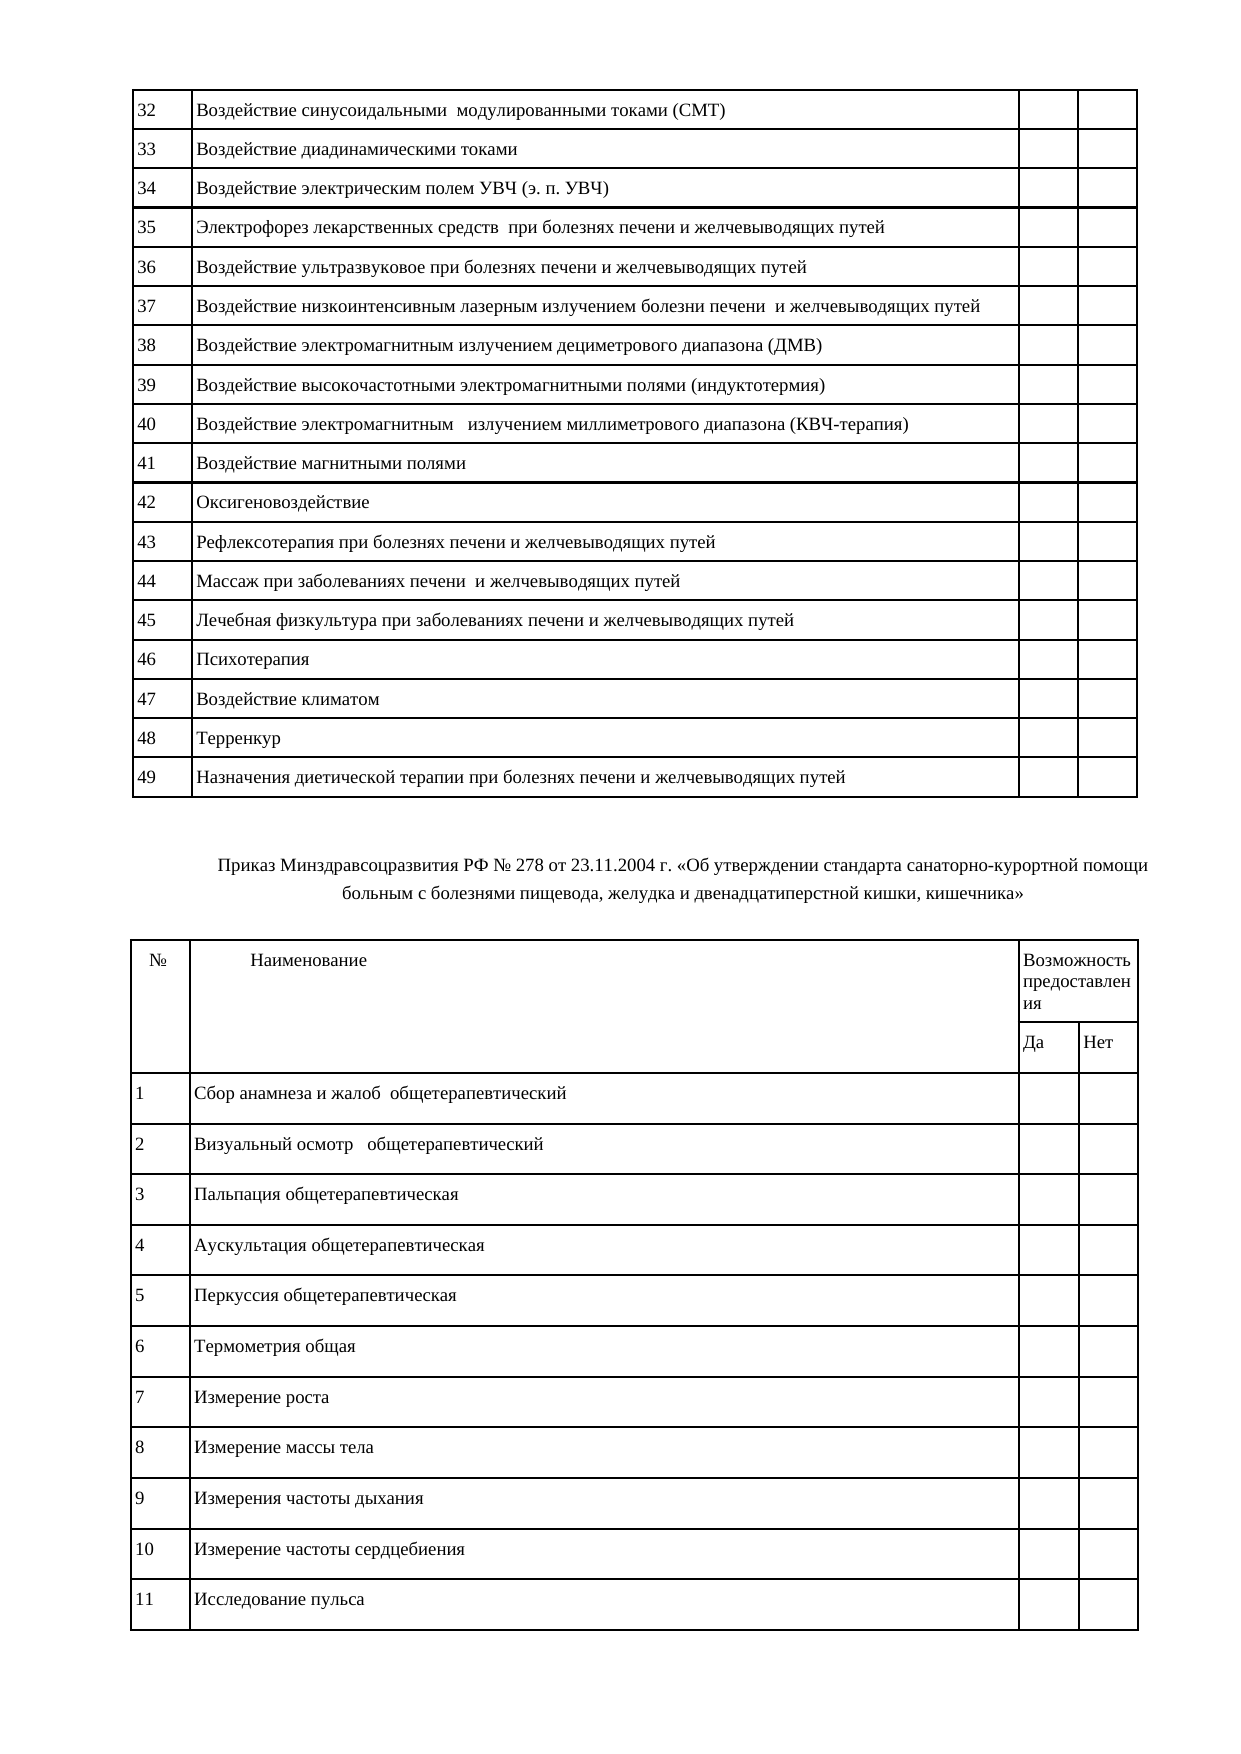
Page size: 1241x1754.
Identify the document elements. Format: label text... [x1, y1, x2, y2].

table_cell [1080, 1327, 1137, 1376]
table_cell [1079, 680, 1136, 717]
table_cell [1079, 326, 1136, 363]
table_cell Воздействие электромагнитным излучением дециметрового диапазона (ДМВ) [193, 326, 1018, 363]
table_cell [1080, 1074, 1137, 1122]
table_cell [1080, 1378, 1137, 1426]
table_cell [1020, 91, 1077, 128]
table_cell 3 [132, 1175, 189, 1224]
table_cell [1020, 1226, 1078, 1274]
table_cell Воздействие высокочастотными электромагнитными полями (индуктотермия) [193, 366, 1018, 403]
table_cell Перкуссия общетерапевтическая [191, 1276, 1018, 1325]
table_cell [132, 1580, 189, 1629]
table_cell Воздействие синусоидальными модулированными токами (СМТ) [193, 91, 1018, 128]
table_cell [1020, 562, 1077, 599]
table_cell [1020, 169, 1077, 206]
table_cell [1020, 1378, 1078, 1426]
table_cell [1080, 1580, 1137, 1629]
table_cell 37 [134, 287, 191, 324]
table_header Возможность предоставления [1020, 941, 1137, 1021]
table_cell [1020, 1327, 1078, 1376]
table_cell Назначения диетической терапии при болезнях печени и желчевыводящих путей [193, 758, 1018, 796]
table_cell [1020, 1074, 1078, 1122]
table_cell Измерение роста [191, 1378, 1018, 1426]
table_cell [1079, 287, 1136, 324]
table_cell 47 [134, 680, 191, 717]
table_cell 2 [132, 1125, 189, 1173]
table_cell [1079, 444, 1136, 481]
table_cell 44 [134, 562, 191, 599]
table_cell 43 [134, 523, 191, 560]
table_cell [1079, 523, 1136, 560]
table_cell 1 [132, 1074, 189, 1122]
table_cell [1080, 1175, 1137, 1224]
text Приказ Минздравсоцразвития РФ № 278 от 23.11.2004 г. «Об утверждении стандарта санаторно-курортной помощи больным с болезнями пищевода, желудка и двенадцатиперстной кишки, кишечника» [215, 854, 1152, 903]
table_cell [1079, 130, 1136, 167]
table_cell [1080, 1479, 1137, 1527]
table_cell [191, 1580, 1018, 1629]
table_cell 6 [132, 1327, 189, 1376]
table_cell [1020, 641, 1077, 678]
table_cell 5 [132, 1276, 189, 1325]
table_cell Электрофорез лекарственных средств при болезнях печени и желчевыводящих путей [193, 209, 1018, 246]
table_cell [1020, 130, 1077, 167]
table_cell 49 [134, 758, 191, 796]
table_cell [1020, 444, 1077, 481]
table_cell Психотерапия [193, 641, 1018, 678]
table_cell [1079, 91, 1136, 128]
table_cell 33 [134, 130, 191, 167]
table_cell Термометрия общая [191, 1327, 1018, 1376]
table_cell 46 [134, 641, 191, 678]
table_cell [1020, 1125, 1078, 1173]
table_cell Воздействие климатом [193, 680, 1018, 717]
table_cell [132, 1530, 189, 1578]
table_cell [1079, 601, 1136, 638]
table_cell 42 [134, 484, 191, 521]
table_cell 4 [132, 1226, 189, 1274]
table_cell Аускультация общетерапевтическая [191, 1226, 1018, 1274]
table_cell Да [1020, 1023, 1078, 1072]
table_cell Массаж при заболеваниях печени и желчевыводящих путей [193, 562, 1018, 599]
table_cell [1020, 326, 1077, 363]
table_cell Воздействие ультразвуковое при болезнях печени и желчевыводящих путей [193, 248, 1018, 285]
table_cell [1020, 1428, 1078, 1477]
table_cell Терренкур [193, 719, 1018, 756]
table_cell [1020, 601, 1077, 638]
table_cell [1020, 248, 1077, 285]
table_cell Оксигеновоздействие [193, 484, 1018, 521]
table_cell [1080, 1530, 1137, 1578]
table_cell Воздействие диадинамическими токами [193, 130, 1018, 167]
table_cell [1079, 366, 1136, 403]
table_cell [1020, 209, 1077, 246]
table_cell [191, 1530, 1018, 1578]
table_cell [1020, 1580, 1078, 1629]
table_cell [1080, 1125, 1137, 1173]
table_cell 41 [134, 444, 191, 481]
table_cell [1079, 405, 1136, 442]
table_cell Воздействие электромагнитным излучением миллиметрового диапазона (КВЧ-терапия) [193, 405, 1018, 442]
table_cell [1079, 562, 1136, 599]
table_cell [1079, 169, 1136, 206]
table_cell [1079, 484, 1136, 521]
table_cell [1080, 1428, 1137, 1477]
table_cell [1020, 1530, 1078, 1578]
table_cell [1020, 680, 1077, 717]
table_cell 38 [134, 326, 191, 363]
table_cell [1020, 1175, 1078, 1224]
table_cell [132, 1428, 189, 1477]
table_cell 34 [134, 169, 191, 206]
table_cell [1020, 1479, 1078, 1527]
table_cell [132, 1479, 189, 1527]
table_cell [1020, 484, 1077, 521]
table_cell [1079, 209, 1136, 246]
table_cell 39 [134, 366, 191, 403]
table_cell [1020, 523, 1077, 560]
table_cell [1079, 719, 1136, 756]
table_cell [1079, 758, 1136, 796]
table_cell 35 [134, 209, 191, 246]
table_cell [1080, 1276, 1137, 1325]
table_cell 45 [134, 601, 191, 638]
table_cell 7 [132, 1378, 189, 1426]
table_cell 36 [134, 248, 191, 285]
table_cell [1079, 641, 1136, 678]
table_cell [1020, 287, 1077, 324]
table_cell Воздействие низкоинтенсивным лазерным излучением болезни печени и желчевыводящих путей [193, 287, 1018, 324]
table_cell Сбор анамнеза и жалоб общетерапевтический [191, 1074, 1018, 1122]
table_cell [1020, 719, 1077, 756]
table_cell [1020, 1276, 1078, 1325]
table_cell 32 [134, 91, 191, 128]
table_cell Воздействие электрическим полем УВЧ (э. п. УВЧ) [193, 169, 1018, 206]
table_cell Визуальный осмотр общетерапевтический [191, 1125, 1018, 1173]
table_cell [1020, 758, 1077, 796]
table_cell Пальпация общетерапевтическая [191, 1175, 1018, 1224]
table_cell [1079, 248, 1136, 285]
table_cell Нет [1080, 1023, 1137, 1072]
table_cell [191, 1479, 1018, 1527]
table_cell Рефлексотерапия при болезнях печени и желчевыводящих путей [193, 523, 1018, 560]
table_header Наименование [191, 941, 1018, 1072]
table_header № [132, 941, 189, 1072]
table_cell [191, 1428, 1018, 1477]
table_cell 40 [134, 405, 191, 442]
table_cell Воздействие магнитными полями [193, 444, 1018, 481]
table_cell [1080, 1226, 1137, 1274]
table_cell Лечебная физкультура при заболеваниях печени и желчевыводящих путей [193, 601, 1018, 638]
table_cell [1020, 366, 1077, 403]
table_cell 48 [134, 719, 191, 756]
table_cell [1020, 405, 1077, 442]
